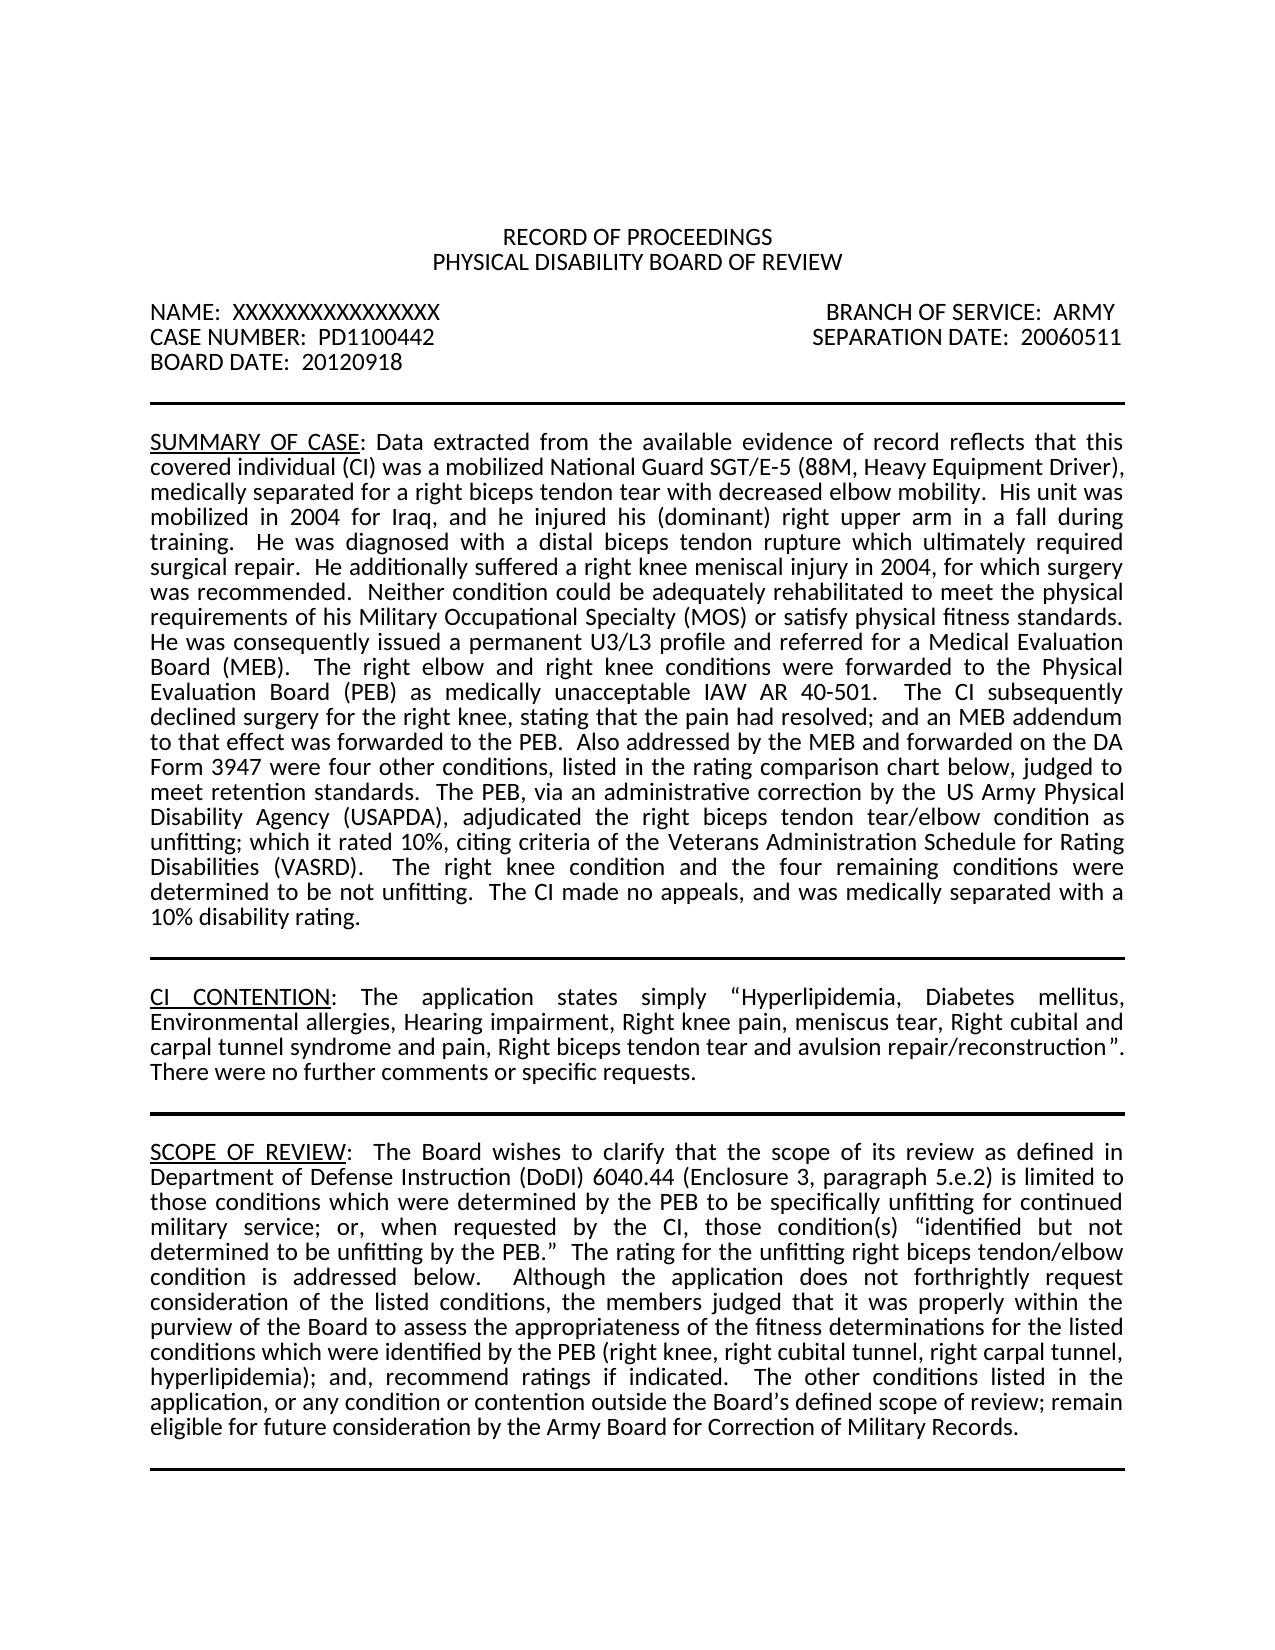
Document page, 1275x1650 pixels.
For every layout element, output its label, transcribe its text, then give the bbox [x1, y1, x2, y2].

text SCOPE OF REVIEW: The Board wishes to clarify that the scope of its review as defined in Department of Defense Instruction (DoDI) 6040.44 (Enclosure 3, paragraph 5.e.2) is limited to those conditions which were determined by the PEB to be specifically unfitting for continued military service; or, when requested by the CI, those condition(s) “identified but not determined to be unfitting by the PEB.” The rating for the unfitting right biceps tendon/elbow condition is addressed below. Although the application does not forthrightly request consideration of the listed conditions, the members judged that it was properly within the purview of the Board to assess the appropriateness of the fitness determinations for the listed conditions which were identified by the PEB (right knee, right cubital tunnel, right carpal tunnel, hyperlipidemia); and, recommend ratings if indicated. The other conditions listed in the application, or any condition or contention outside the Board’s defined scope of review; remain eligible for future consideration by the Army Board for Correction of Military Records. [150, 1141, 1125, 1441]
text PHYSICAL DISABILITY BOARD OF REVIEW [150, 250, 1125, 275]
text CASE NUMBER: PD1100442 SEPARATION DATE: 20060511 [150, 325, 1125, 350]
text BOARD DATE: 20120918 [150, 350, 1125, 375]
text SUMMARY OF CASE: Data extracted from the available evidence of record reflects that this covered individual (CI) was a mobilized National Guard SGT/E-5 (88M, Heavy Equipment Driver), medically separated for a right biceps tendon tear with decreased elbow mobility. His unit was mobilized in 2004 for Iraq, and he injured his (dominant) right upper arm in a fall during training. He was diagnosed with a distal biceps tendon rupture which ultimately required surgical repair. He additionally suffered a right knee meniscal injury in 2004, for which surgery was recommended. Neither condition could be adequately rehabilitated to meet the physical requirements of his Military Occupational Specialty (MOS) or satisfy physical fitness standards. He was consequently issued a permanent U3/L3 profile and referred for a Medical Evaluation Board (MEB). The right elbow and right knee conditions were forwarded to the Physical Evaluation Board (PEB) as medically unacceptable IAW AR 40-501. The CI subsequently declined surgery for the right knee, stating that the pain had resolved; and an MEB addendum to that effect was forwarded to the PEB. Also addressed by the MEB and forwarded on the DA Form 3947 were four other conditions, listed in the rating comparison chart below, judged to meet retention standards. The PEB, via an administrative correction by the US Army Physical Disability Agency (USAPDA), adjudicated the right biceps tendon tear/elbow condition as unfitting; which it rated 10%, citing criteria of the Veterans Administration Schedule for Rating Disabilities (VASRD). The right knee condition and the four remaining conditions were determined to be not unfitting. The CI made no appeals, and was medically separated with a 10% disability rating. [150, 430, 1125, 930]
text RECORD OF PROCEEDINGS [150, 225, 1125, 250]
text NAME: XXXXXXXXXXXXXXXX BRANCH OF SERVICE: Army [150, 300, 1125, 325]
text CI CONTENTION: The application states simply “Hyperlipidemia, Diabetes mellitus, Environmental allergies, Hearing impairment, Right knee pain, meniscus tear, Right cubital and carpal tunnel syndrome and pain, Right biceps tendon tear and avulsion repair/reconstruction”. There were no further comments or specific requests. [150, 985, 1125, 1085]
